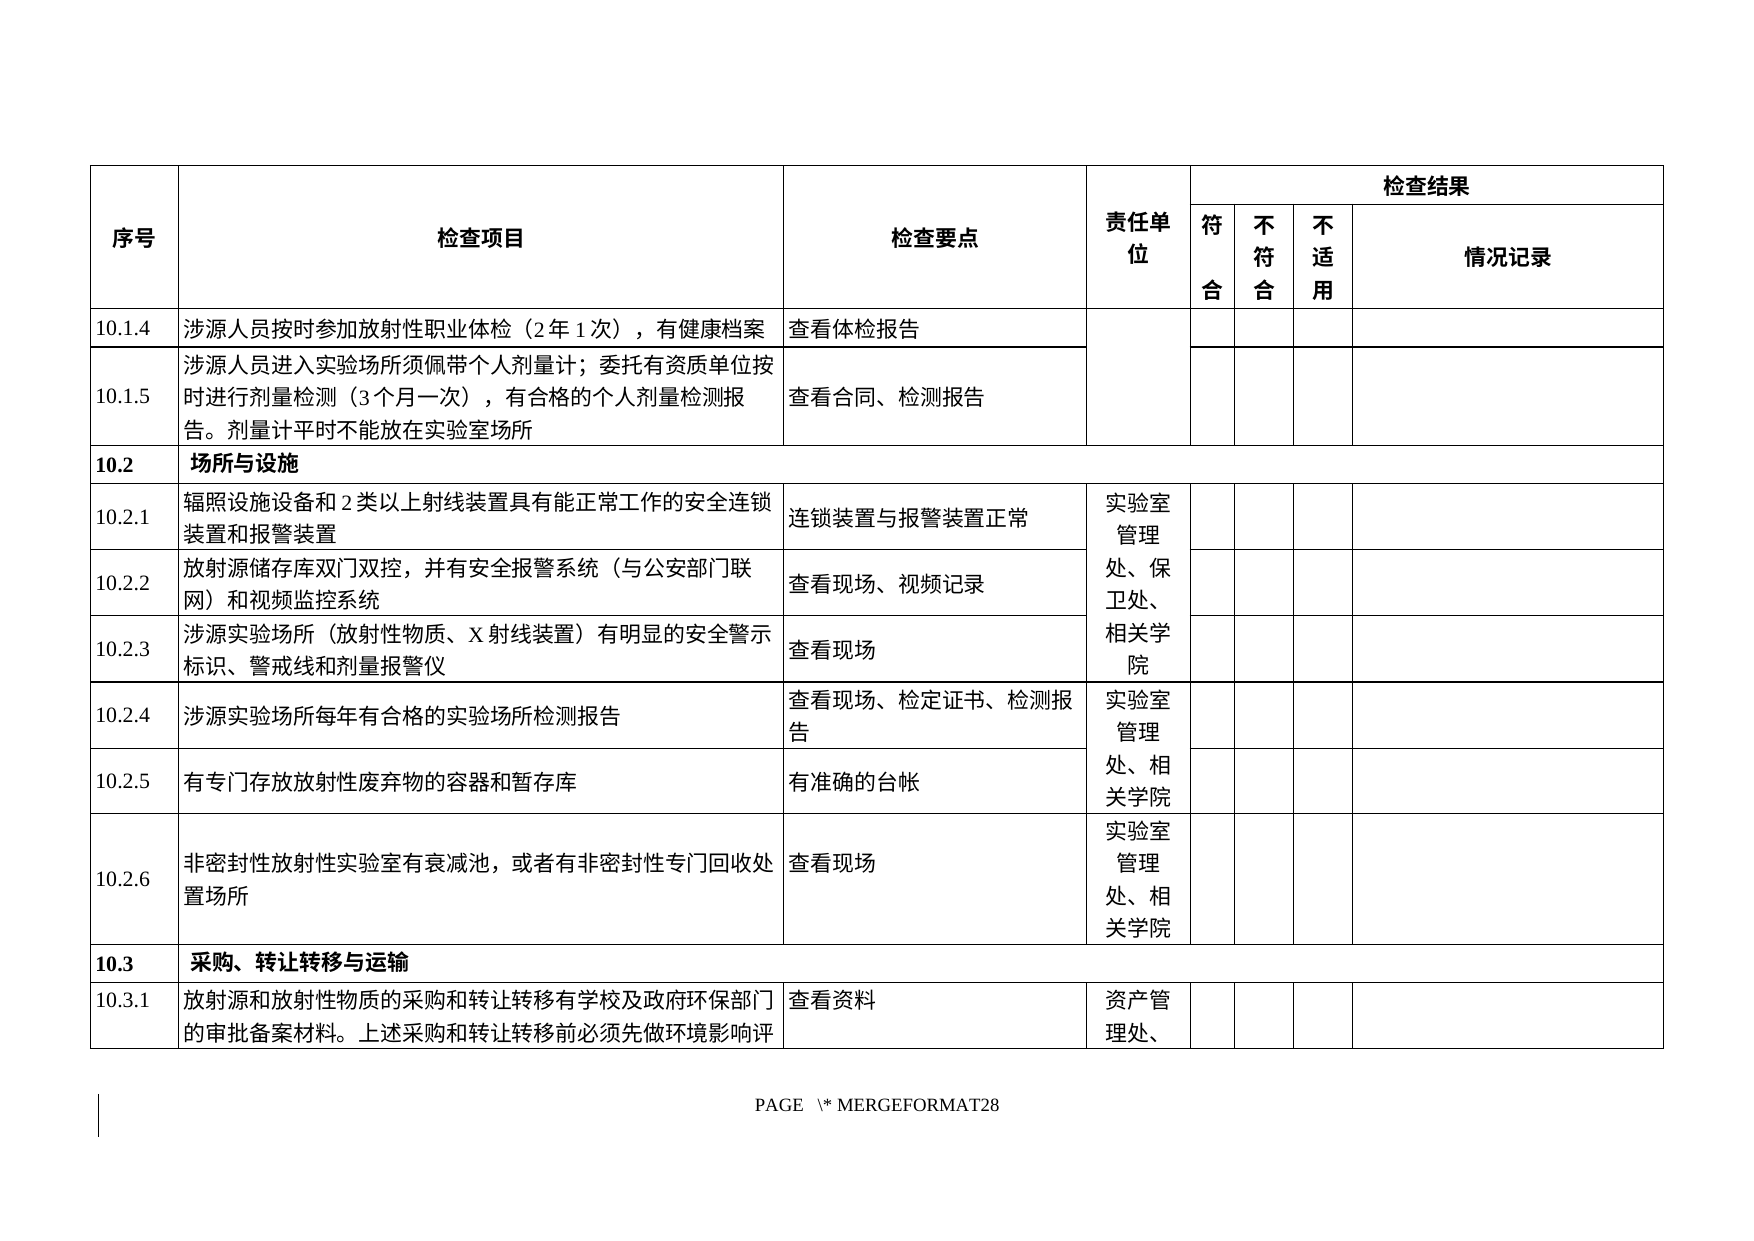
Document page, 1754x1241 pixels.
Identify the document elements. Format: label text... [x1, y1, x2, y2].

table_cell [1235, 309, 1293, 346]
table_cell [1235, 814, 1293, 943]
table_cell [1353, 309, 1663, 346]
table_cell 查看现场 [784, 616, 1086, 681]
table_cell [1235, 348, 1293, 445]
table_cell [1294, 683, 1352, 747]
table_cell [1235, 749, 1293, 812]
table_cell 符 合 [1191, 205, 1234, 308]
table_cell [1294, 814, 1352, 943]
table_cell 查看现场、检定证书、检测报告 [784, 683, 1086, 747]
table_cell 辐照设施设备和2类以上射线装置具有能正常工作的安全连锁装置和报警装置 [179, 484, 783, 549]
table_cell [1191, 749, 1234, 812]
table_cell 涉源实验场所（放射性物质、X射线装置）有明显的安全警示标识、警戒线和剂量报警仪 [179, 616, 783, 681]
table_header 检查要点 [784, 166, 1086, 308]
table_cell [1294, 550, 1352, 615]
table_cell 10.2.3 [91, 616, 178, 681]
table_cell [1294, 983, 1352, 1048]
table_header 责任单位 [1087, 166, 1190, 308]
table_cell 不 符 合 [1235, 205, 1293, 308]
table_cell [1353, 749, 1663, 812]
table_cell [1353, 550, 1663, 615]
table_cell 有准确的台帐 [784, 749, 1086, 812]
table_cell [1294, 348, 1352, 445]
table_cell 查看资料 [784, 983, 1086, 1048]
table_cell 实验室管理处、保卫处、相关学院 [1087, 484, 1190, 681]
table_cell 10.2.4 [91, 683, 178, 747]
table_header 检查项目 [179, 166, 783, 308]
table_cell 10.1.5 [91, 348, 178, 445]
table_cell 情况记录 [1353, 205, 1663, 308]
table_cell 实验室管理处、相关学院 [1087, 814, 1190, 943]
table_cell 场所与设施 [179, 446, 1663, 483]
table_header 序号 [91, 166, 178, 308]
table_cell 查看体检报告 [784, 309, 1086, 346]
table_cell 有专门存放放射性废弃物的容器和暂存库 [179, 749, 783, 812]
table_cell [1353, 484, 1663, 549]
table_cell 10.2.2 [91, 550, 178, 615]
table_cell 放射源储存库双门双控，并有安全报警系统（与公安部门联网）和视频监控系统 [179, 550, 783, 615]
table_cell [1294, 484, 1352, 549]
table_cell [1235, 983, 1293, 1048]
table_cell [1353, 814, 1663, 943]
table_cell [1191, 550, 1234, 615]
table_cell 涉源人员进入实验场所须佩带个人剂量计；委托有资质单位按时进行剂量检测（3个月一次），有合格的个人剂量检测报告。剂量计平时不能放在实验室场所 [179, 348, 783, 445]
table_cell [1235, 616, 1293, 681]
table_cell [1191, 983, 1234, 1048]
table_cell 查看现场、视频记录 [784, 550, 1086, 615]
table_cell [1191, 309, 1234, 346]
table_cell [1191, 814, 1234, 943]
table_cell [1353, 683, 1663, 747]
table_cell 10.2.1 [91, 484, 178, 549]
table_cell 资产管理处、实验室管理处 [1087, 983, 1190, 1048]
table_cell [1353, 616, 1663, 681]
table_header 检查结果 [1191, 166, 1663, 203]
table_cell 涉源人员按时参加放射性职业体检（2年1次），有健康档案 [179, 309, 783, 346]
table_cell 10.2 [91, 446, 178, 483]
table_cell [1294, 749, 1352, 812]
table_cell 查看现场 [784, 814, 1086, 943]
table_cell [1235, 484, 1293, 549]
table_cell 非密封性放射性实验室有衰减池，或者有非密封性专门回收处置场所 [179, 814, 783, 943]
table_cell 连锁装置与报警装置正常 [784, 484, 1086, 549]
table_cell 10.1.4 [91, 309, 178, 346]
table_cell 采购、转让转移与运输 [179, 945, 1663, 982]
table_cell [1191, 683, 1234, 747]
table_cell [1235, 550, 1293, 615]
table_cell [1191, 616, 1234, 681]
table_cell [1235, 683, 1293, 747]
table_cell 查看合同、检测报告 [784, 348, 1086, 445]
table_cell [1191, 348, 1234, 445]
table_cell 10.2.6 [91, 814, 178, 943]
table_cell 10.3.1 [91, 983, 178, 1048]
table_cell 不 适 用 [1294, 205, 1352, 308]
table_cell 涉源实验场所每年有合格的实验场所检测报告 [179, 683, 783, 747]
table_cell [1353, 983, 1663, 1048]
table_cell 10.2.5 [91, 749, 178, 812]
table_cell [1353, 348, 1663, 445]
table_cell [1294, 616, 1352, 681]
table_cell [1191, 484, 1234, 549]
table_cell 10.3 [91, 945, 178, 982]
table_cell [179, 983, 783, 1048]
table_cell 实验室管理处、相关学院 [1087, 683, 1190, 812]
table_cell [1294, 309, 1352, 346]
